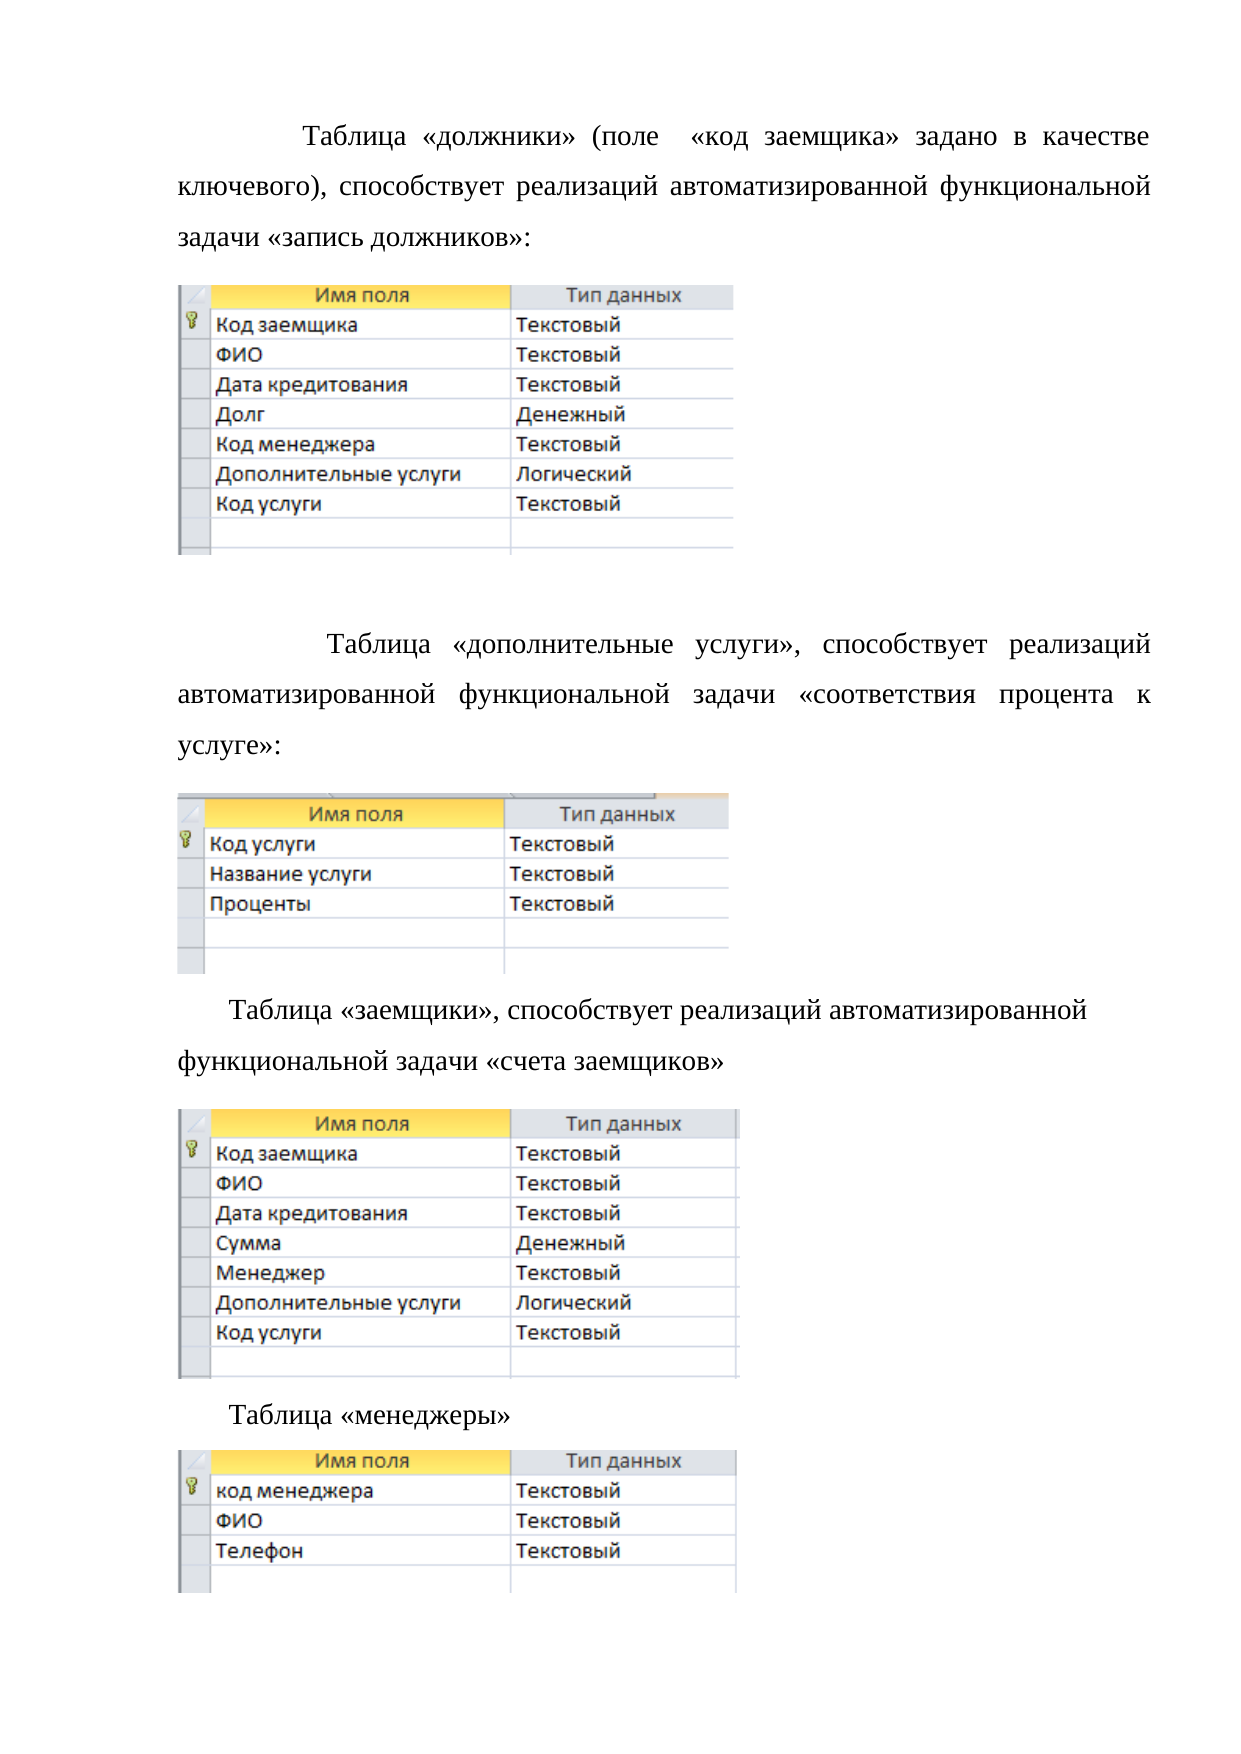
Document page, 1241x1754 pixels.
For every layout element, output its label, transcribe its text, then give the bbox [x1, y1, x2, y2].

text Таблица «заемщики», способствует реализаций автоматизированной функциональной задачи «счета заемщиков» [177, 992, 1152, 1076]
text Таблица «менеджеры» [177, 1397, 1152, 1431]
picture [177, 793, 729, 974]
text Таблица «дополнительные услуги», способствует реализаций автоматизированной функциональной задачи «соответствия процента к услуге»: [177, 626, 1152, 760]
text Таблица «должники» (поле «код заемщика» задано в качестве ключевого), способствует реализаций автоматизированной функциональной задачи «запись должников»: [177, 118, 1152, 252]
picture [177, 1450, 737, 1593]
picture [177, 285, 734, 555]
picture [177, 1109, 740, 1379]
